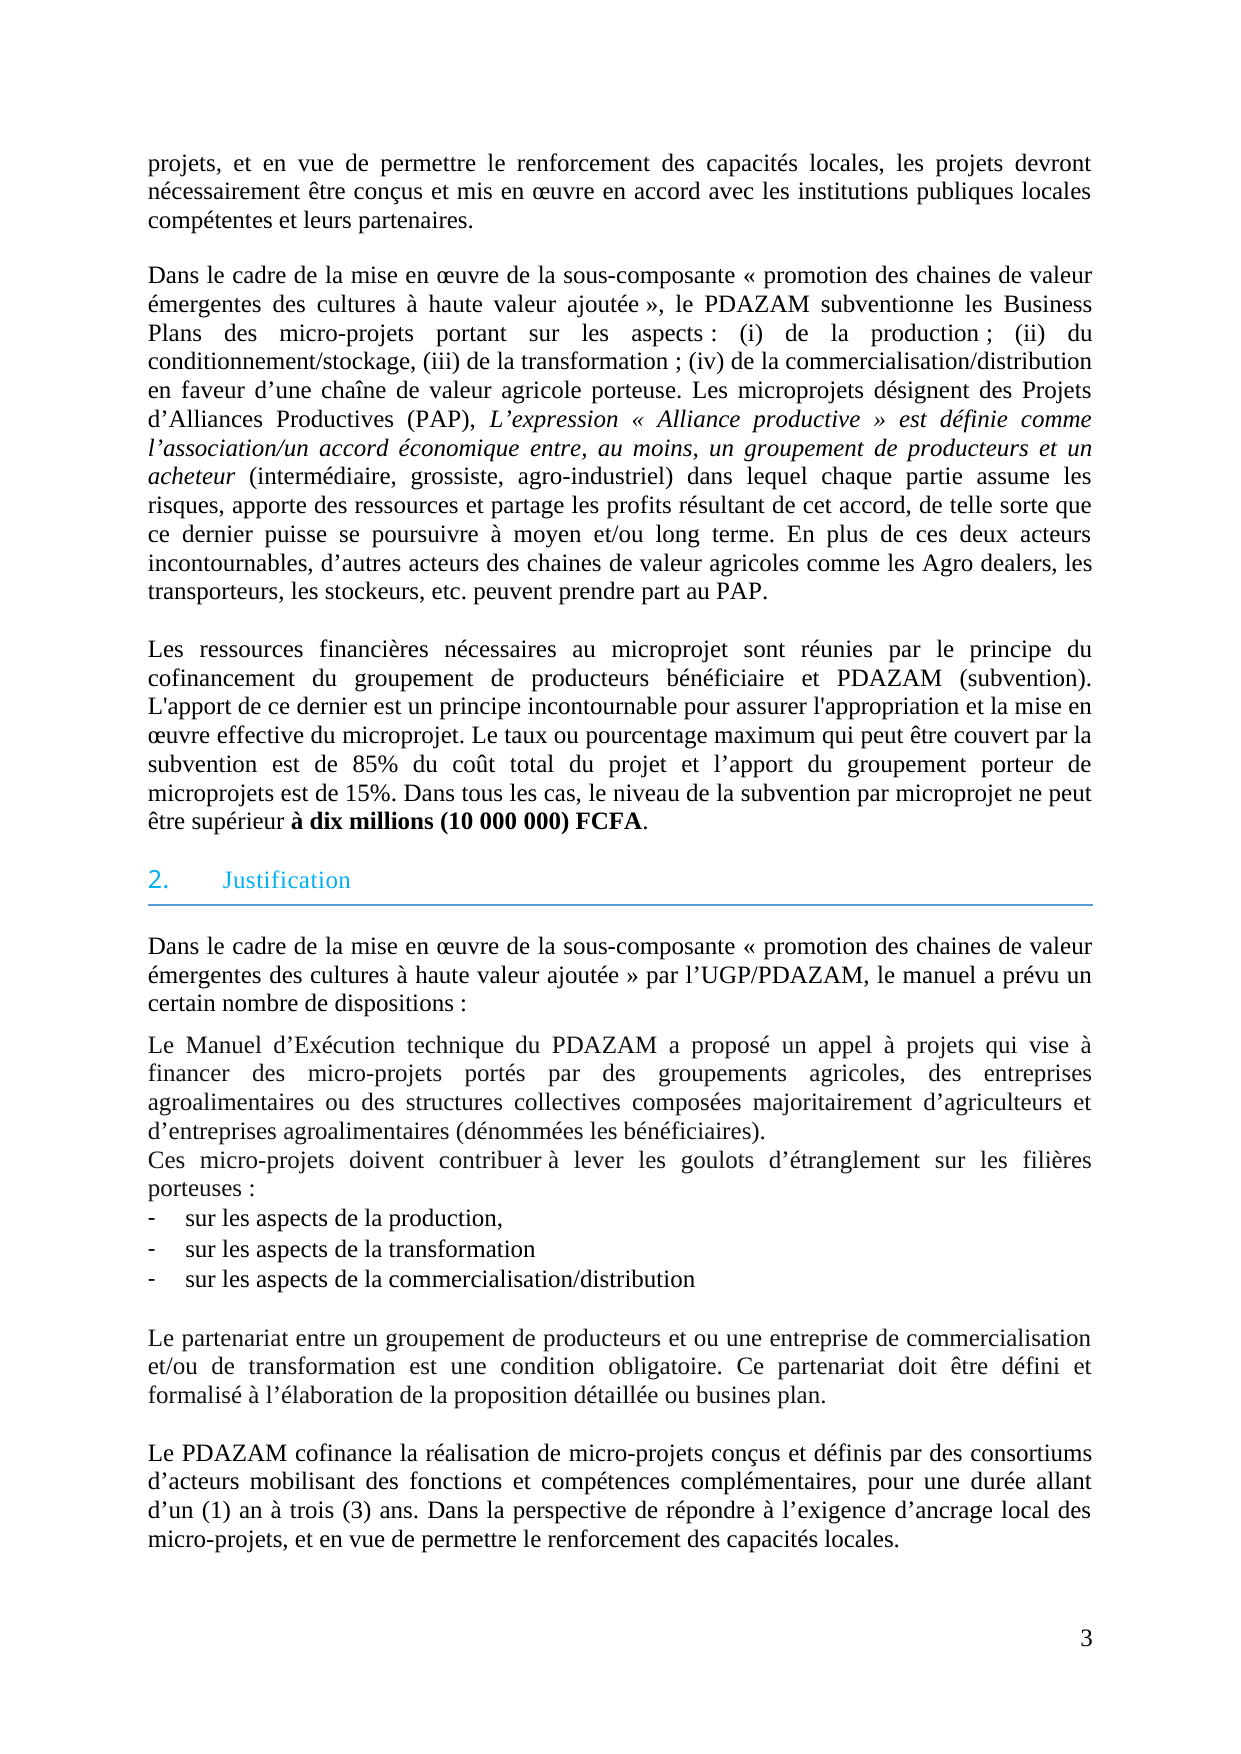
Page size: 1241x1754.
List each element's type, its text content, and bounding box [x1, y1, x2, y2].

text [148, 148, 1093, 234]
text Ces micro-projets doivent contribuer à lever les goulots d’étranglement sur les filières porteuses : [148, 1145, 1093, 1202]
text Dans le cadre de la mise en œuvre de la sous-composante « promotion des chaines de valeur émergentes des cultures à haute valeur ajoutée » par l’UGP/PDAZAM, le manuel a prévu un certain nombre de dispositions : [148, 931, 1093, 1017]
title Justification [148, 862, 1093, 904]
text Le Manuel d’Exécution technique du PDAZAM a proposé un appel à projets qui vise à financer des micro-projets portés par des groupements agricoles, des entreprises agroalimentaires ou des structures collectives composées majoritairement d’agriculteurs et d’entreprises agroalimentaires (dénommées les bénéficiaires). [148, 1030, 1093, 1145]
list sur les aspects de la transformation [148, 1233, 1093, 1263]
text Les ressources financières nécessaires au microprojet sont réunies par le principe du cofinancement du groupement de producteurs bénéficiaire et PDAZAM (subvention). L'apport de ce dernier est un principe incontournable pour assurer l'appropriation et la mise en œuvre effective du microprojet. Le taux ou pourcentage maximum qui peut être couvert par la subvention est de 85% du coût total du projet et l’apport du groupement porteur de microprojets est de 15%. Dans tous les cas, le niveau de la subvention par microprojet ne peut être supérieur à dix millions (10 000 000) FCFA. [148, 634, 1093, 835]
list sur les aspects de la commercialisation/distribution [148, 1263, 1093, 1294]
text Le PDAZAM cofinance la réalisation de micro-projets conçus et définis par des consortiums d’acteurs mobilisant des fonctions et compétences complémentaires, pour une durée allant d’un (1) an à trois (3) ans. Dans la perspective de répondre à l’exigence d’ancrage local des micro-projets, et en vue de permettre le renforcement des capacités locales. [148, 1438, 1093, 1553]
text Dans le cadre de la mise en œuvre de la sous-composante « promotion des chaines de valeur émergentes des cultures à haute valeur ajoutée », le PDAZAM subventionne les Business Plans des micro-projets portant sur les aspects : (i) de la production ; (ii) du conditionnement/stockage, (iii) de la transformation ; (iv) de la commercialisation/distribution en faveur d’une chaîne de valeur agricole porteuse. Les microprojets désignent des Projets d’Alliances Productives (PAP), L’expression « Alliance productive » est définie comme l’association/un accord économique entre, au moins, un groupement de producteurs et un acheteur (intermédiaire, grossiste, agro-industriel) dans lequel chaque partie assume les risques, apporte des ressources et partage les profits résultant de cet accord, de telle sorte que ce dernier puisse se poursuivre à moyen et/ou long terme. En plus de ces deux acteurs incontournables, d’autres acteurs des chaines de valeur agricoles comme les Agro dealers, les transporteurs, les stockeurs, etc. peuvent prendre part au PAP. [148, 260, 1093, 605]
text Le partenariat entre un groupement de producteurs et ou une entreprise de commercialisation et/ou de transformation est une condition obligatoire. Ce partenariat doit être défini et formalisé à l’élaboration de la proposition détaillée ou busines plan. [148, 1323, 1093, 1409]
list sur les aspects de la production, [148, 1202, 1093, 1233]
